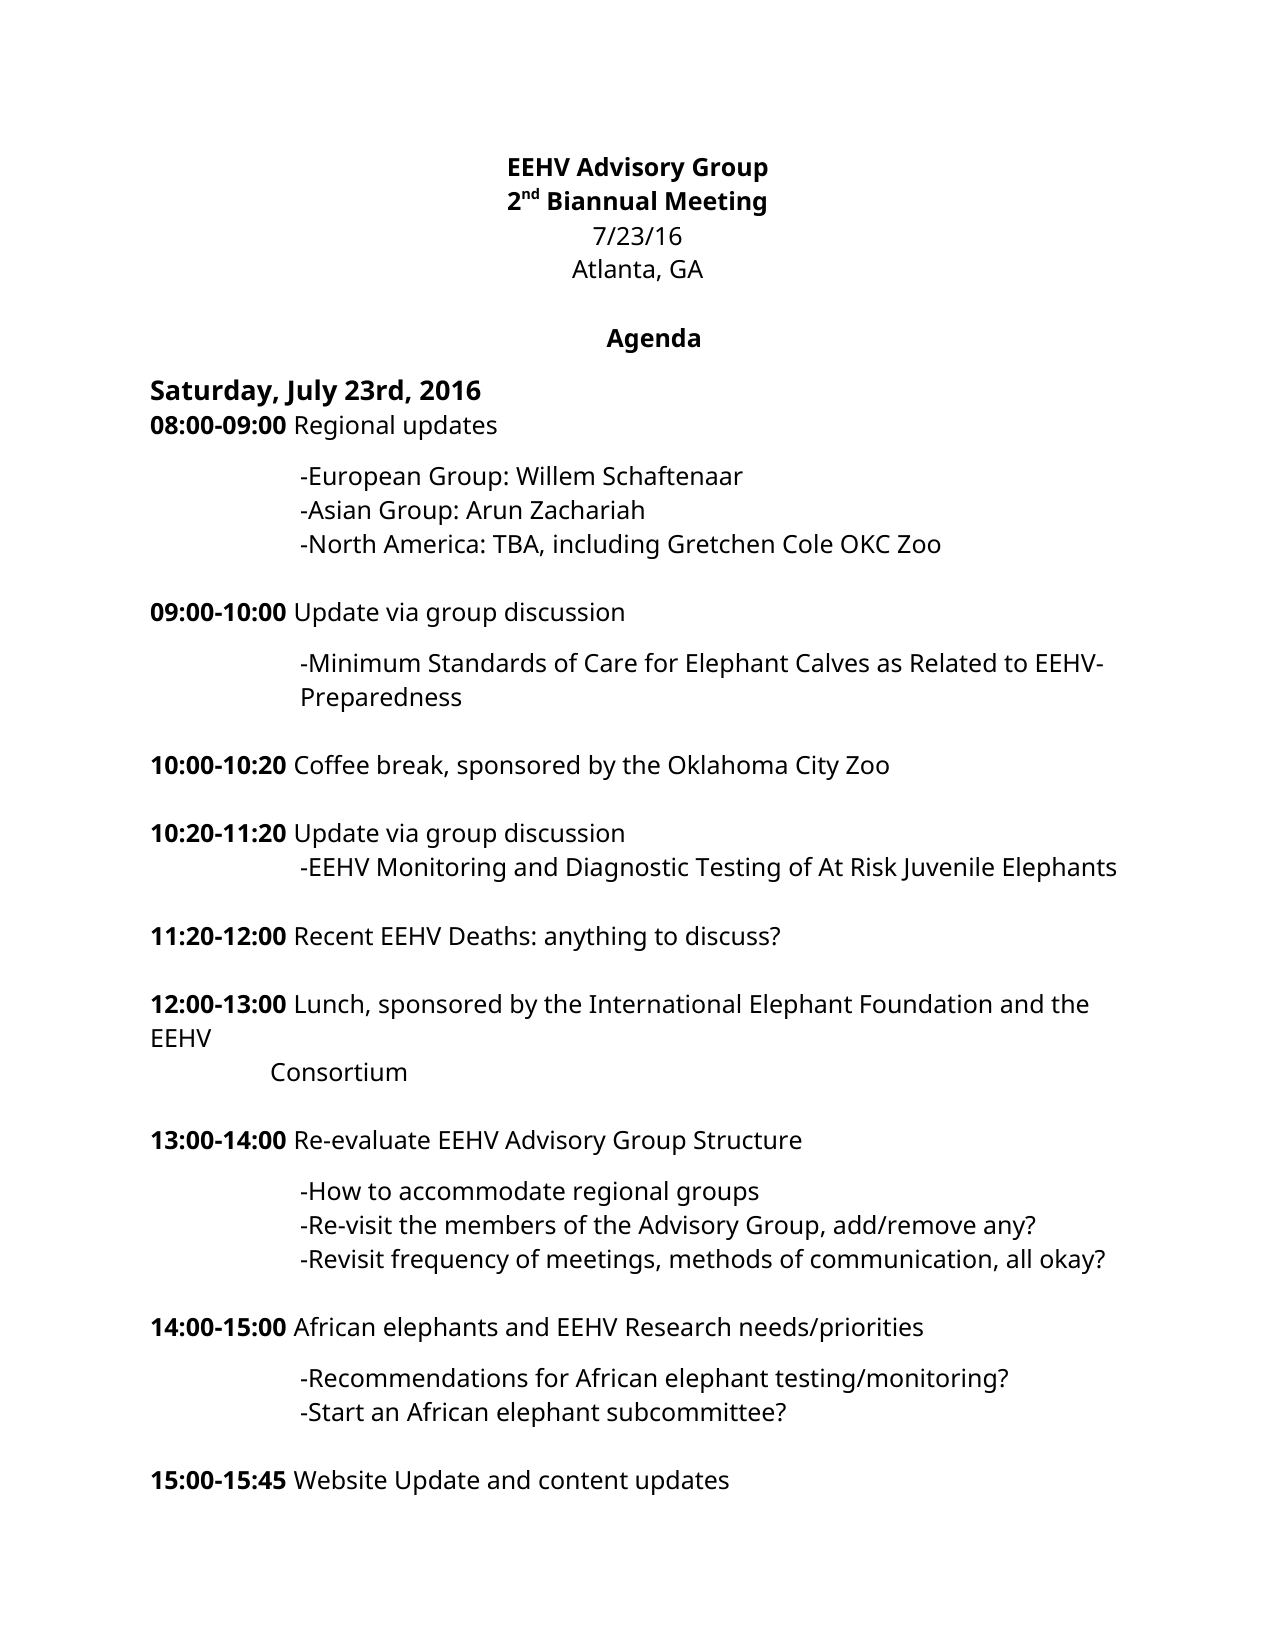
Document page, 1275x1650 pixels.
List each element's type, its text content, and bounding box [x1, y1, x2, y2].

text Atlanta, GA [150, 252, 1125, 286]
text 14:00-15:00 African elephants and EEHV Research needs/priorities [150, 1309, 1125, 1343]
text 08:00-09:00 Regional updates [150, 408, 1125, 442]
list -Minimum Standards of Care for Elephant Calves as Related to EEHV-Preparedness [300, 646, 1125, 714]
text 09:00-10:00 Update via group discussion [150, 595, 1125, 629]
list Saturday, July 23rd, 2016 [150, 371, 1125, 408]
text 7/23/16 [150, 218, 1125, 252]
list -Start an African elephant subcommittee? [300, 1394, 1125, 1428]
text EEHV Advisory Group [150, 150, 1125, 184]
text 12:00-13:00 Lunch, sponsored by the International Elephant Foundation and the EEHV [150, 986, 1125, 1054]
text Agenda [525, 320, 1125, 354]
list -Asian Group: Arun Zachariah [300, 493, 1125, 527]
text 13:00-14:00 Re-evaluate EEHV Advisory Group Structure [150, 1122, 1125, 1157]
text 15:00-15:45 Website Update and content updates [150, 1462, 1125, 1496]
text 10:00-10:20 Coffee break, sponsored by the Oklahoma City Zoo [150, 748, 1125, 782]
list -Re-visit the members of the Advisory Group, add/remove any? [300, 1207, 1125, 1241]
list -How to accommodate regional groups [300, 1173, 1125, 1207]
text -EEHV Monitoring and Diagnostic Testing of At Risk Juvenile Elephants [225, 850, 1125, 884]
list -Recommendations for African elephant testing/monitoring? [300, 1360, 1125, 1394]
list -North America: TBA, including Gretchen Cole OKC Zoo [300, 527, 1125, 561]
list -European Group: Willem Schaftenaar [300, 459, 1125, 493]
text 2nd Biannual Meeting [150, 184, 1125, 218]
list -Revisit frequency of meetings, methods of communication, all okay? [300, 1241, 1125, 1275]
text 10:20-11:20 Update via group discussion [150, 816, 1125, 850]
text Consortium [270, 1054, 1125, 1088]
text 11:20-12:00 Recent EEHV Deaths: anything to discuss? [150, 918, 1125, 952]
